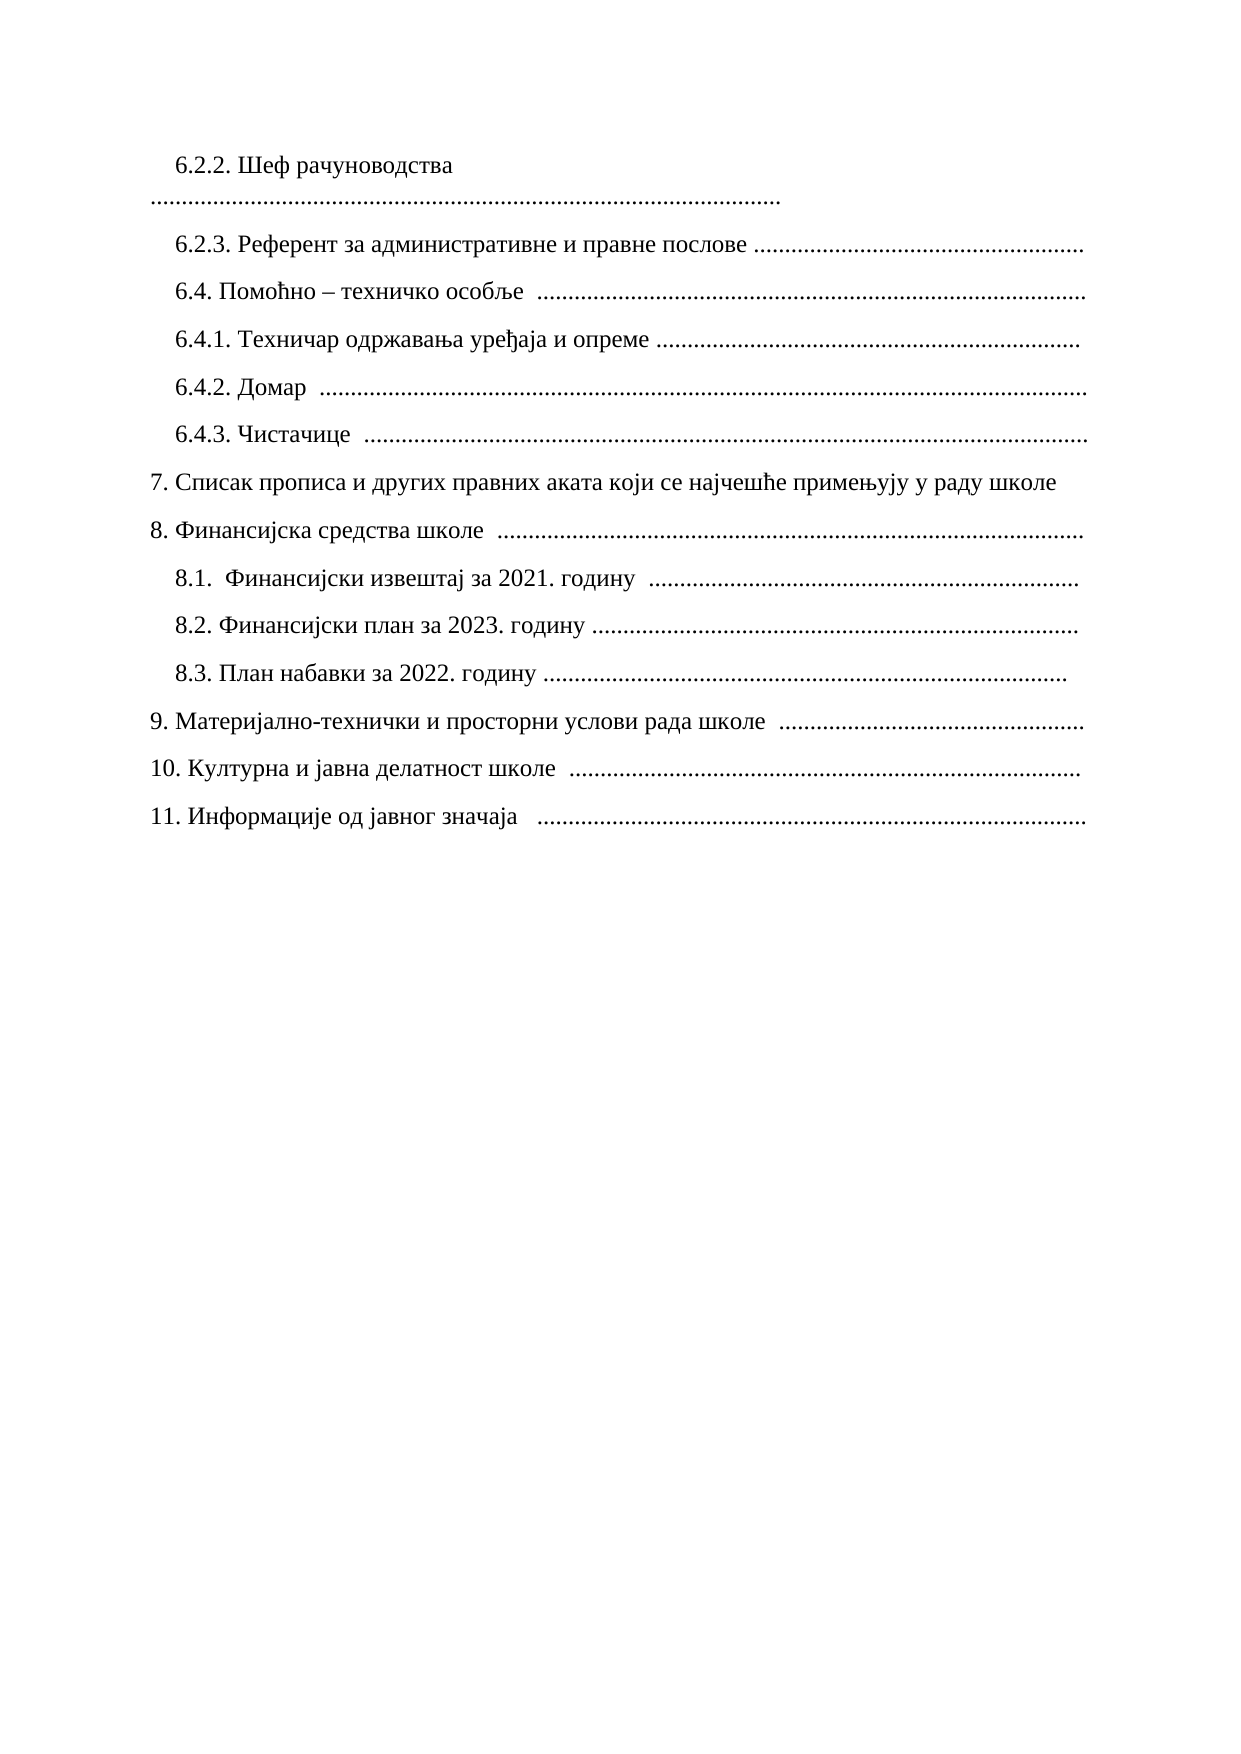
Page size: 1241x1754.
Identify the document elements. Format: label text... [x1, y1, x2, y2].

text 8. Финансијска средства школе .............................................................................................. [150, 515, 1090, 544]
text 9. Материјално-технички и просторни услови рада школе ................................................. [150, 706, 1090, 734]
text 7. Списак прописа и других правних аката који се најчешће примењују у раду школе [150, 467, 1090, 496]
text 8.1. Финансијски извештај за 2021. годину ..................................................................... [150, 563, 1090, 591]
text 10. Културна и јавна делатност школе .................................................................................. [150, 753, 1090, 782]
text 6.2.2. Шеф рачуноводства ..................................................................................................... [150, 150, 1090, 210]
text 6.4.2. Домар ........................................................................................................................... [150, 372, 1090, 401]
text 6.4.1. Техничар одржавања уређаја и опреме .................................................................... [150, 324, 1090, 353]
text 6.4.3. Чистачице .................................................................................................................... [150, 419, 1090, 448]
text 8.3. План набавки за 2022. годину .................................................................................... [150, 658, 1090, 687]
text 11. Информације од јавног значаја ........................................................................................ [150, 801, 1090, 830]
text 8.2. Финансијски план за 2023. годину .............................................................................. [150, 610, 1090, 639]
text 6.4. Помоћно – техничко особље ........................................................................................ [150, 276, 1090, 305]
text 6.2.3. Референт за административне и правне послове ..................................................... [150, 229, 1090, 257]
